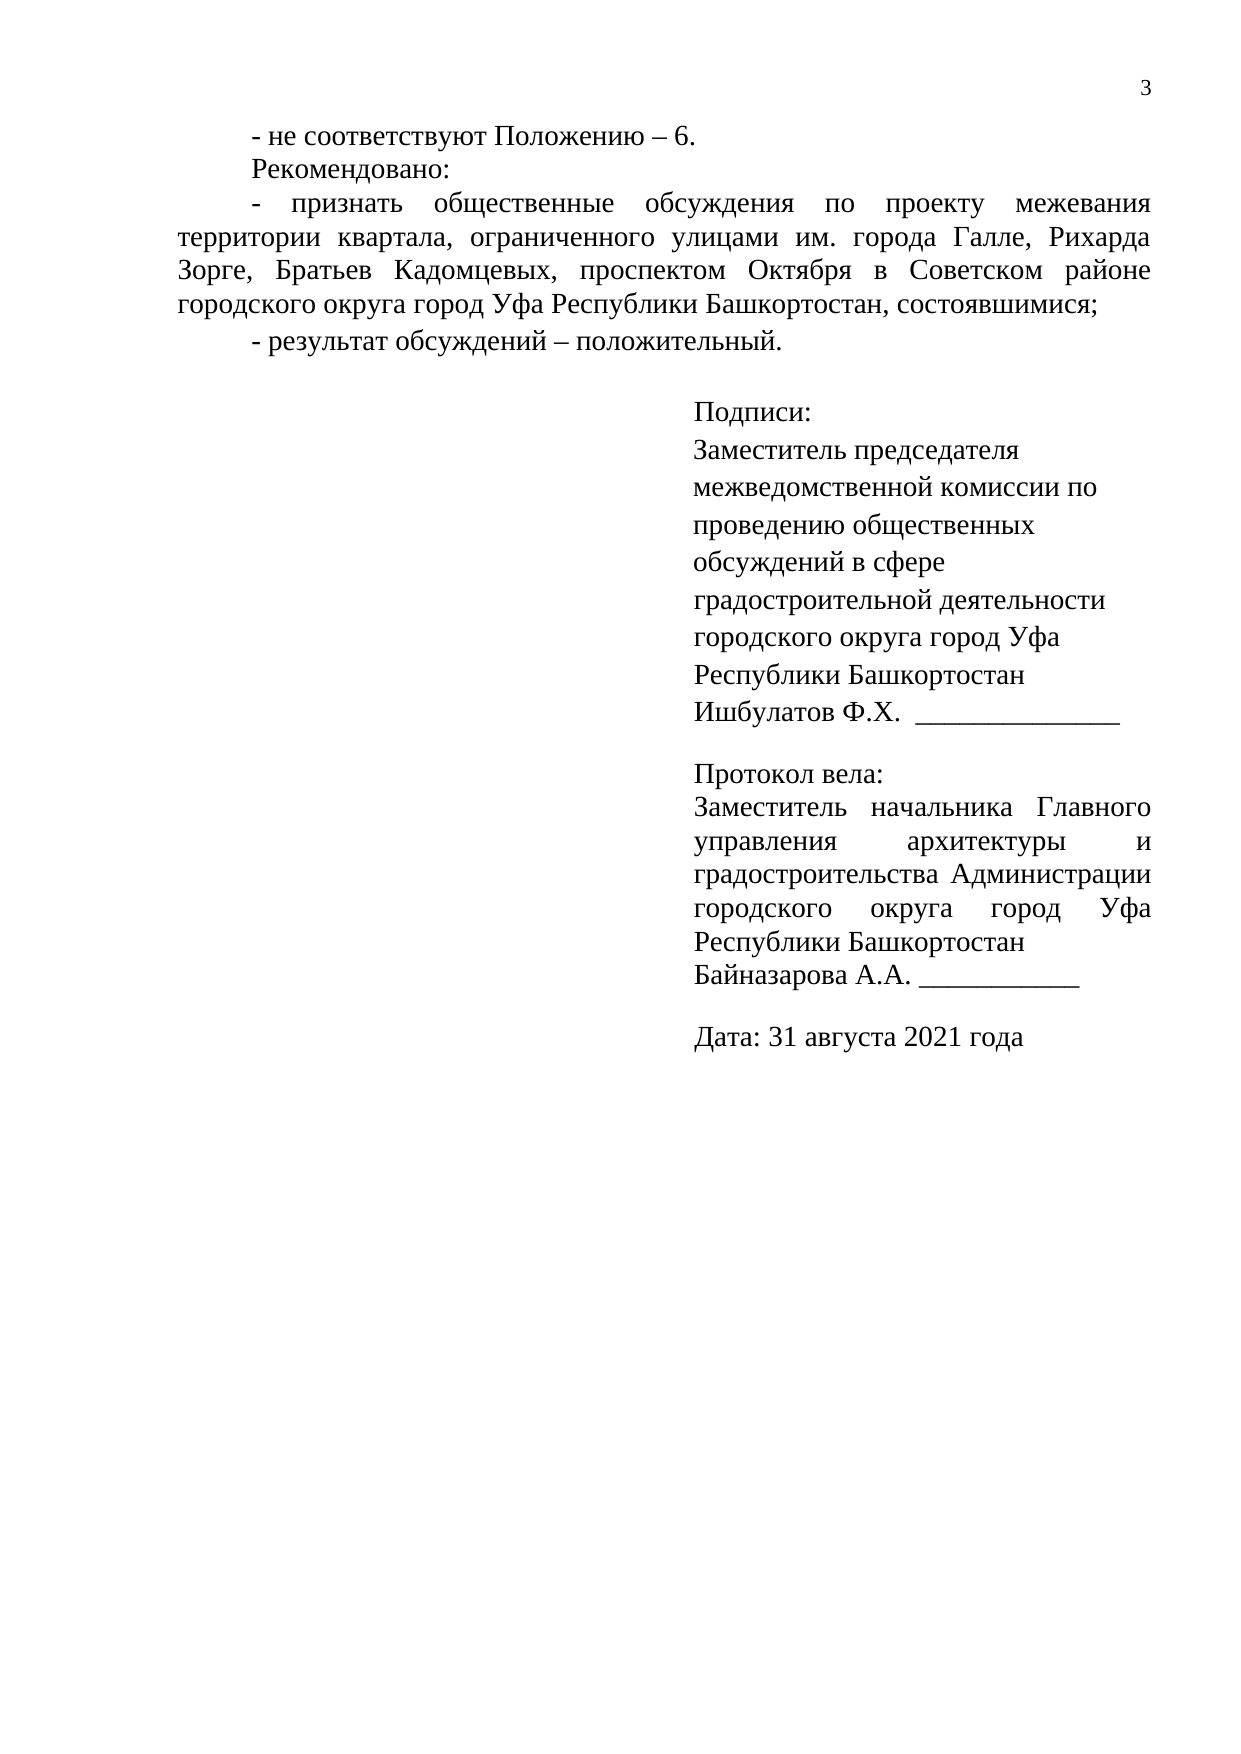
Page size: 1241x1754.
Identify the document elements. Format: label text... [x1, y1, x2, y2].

text - результат обсуждений – положительный. [177, 319, 1152, 357]
text Дата: 31 августа 2021 года [694, 1019, 1152, 1052]
text Байназарова А.А. ___________ [177, 957, 1152, 991]
text градостроительной деятельности [177, 578, 1152, 615]
text - не соответствуют Положению – 6. [177, 118, 1152, 152]
text - признать общественные обсуждения по проекту межевания территории квартала, ограниченного улицами им. города Галле, Рихарда Зорге, Братьев Кадомцевых, проспектом Октября в Советском районе городского округа город Уфа Республики Башкортостан, состоявшимися; [177, 185, 1152, 319]
text Протокол вела: [693, 756, 1152, 789]
text Подписи: [620, 394, 1152, 428]
text Заместитель начальника Главного управления архитектуры и градостроительства Администрации городского округа город Уфа Республики Башкортостан [693, 789, 1152, 957]
text городского округа город Уфа Республики Башкортостан [177, 615, 1152, 690]
text Заместитель председателя межведомственной комиссии по проведению общественных обсуждений в сфере [693, 428, 1152, 578]
text Рекомендовано: [177, 152, 1152, 185]
text Ишбулатов Ф.Х. ______________ [620, 690, 1152, 728]
